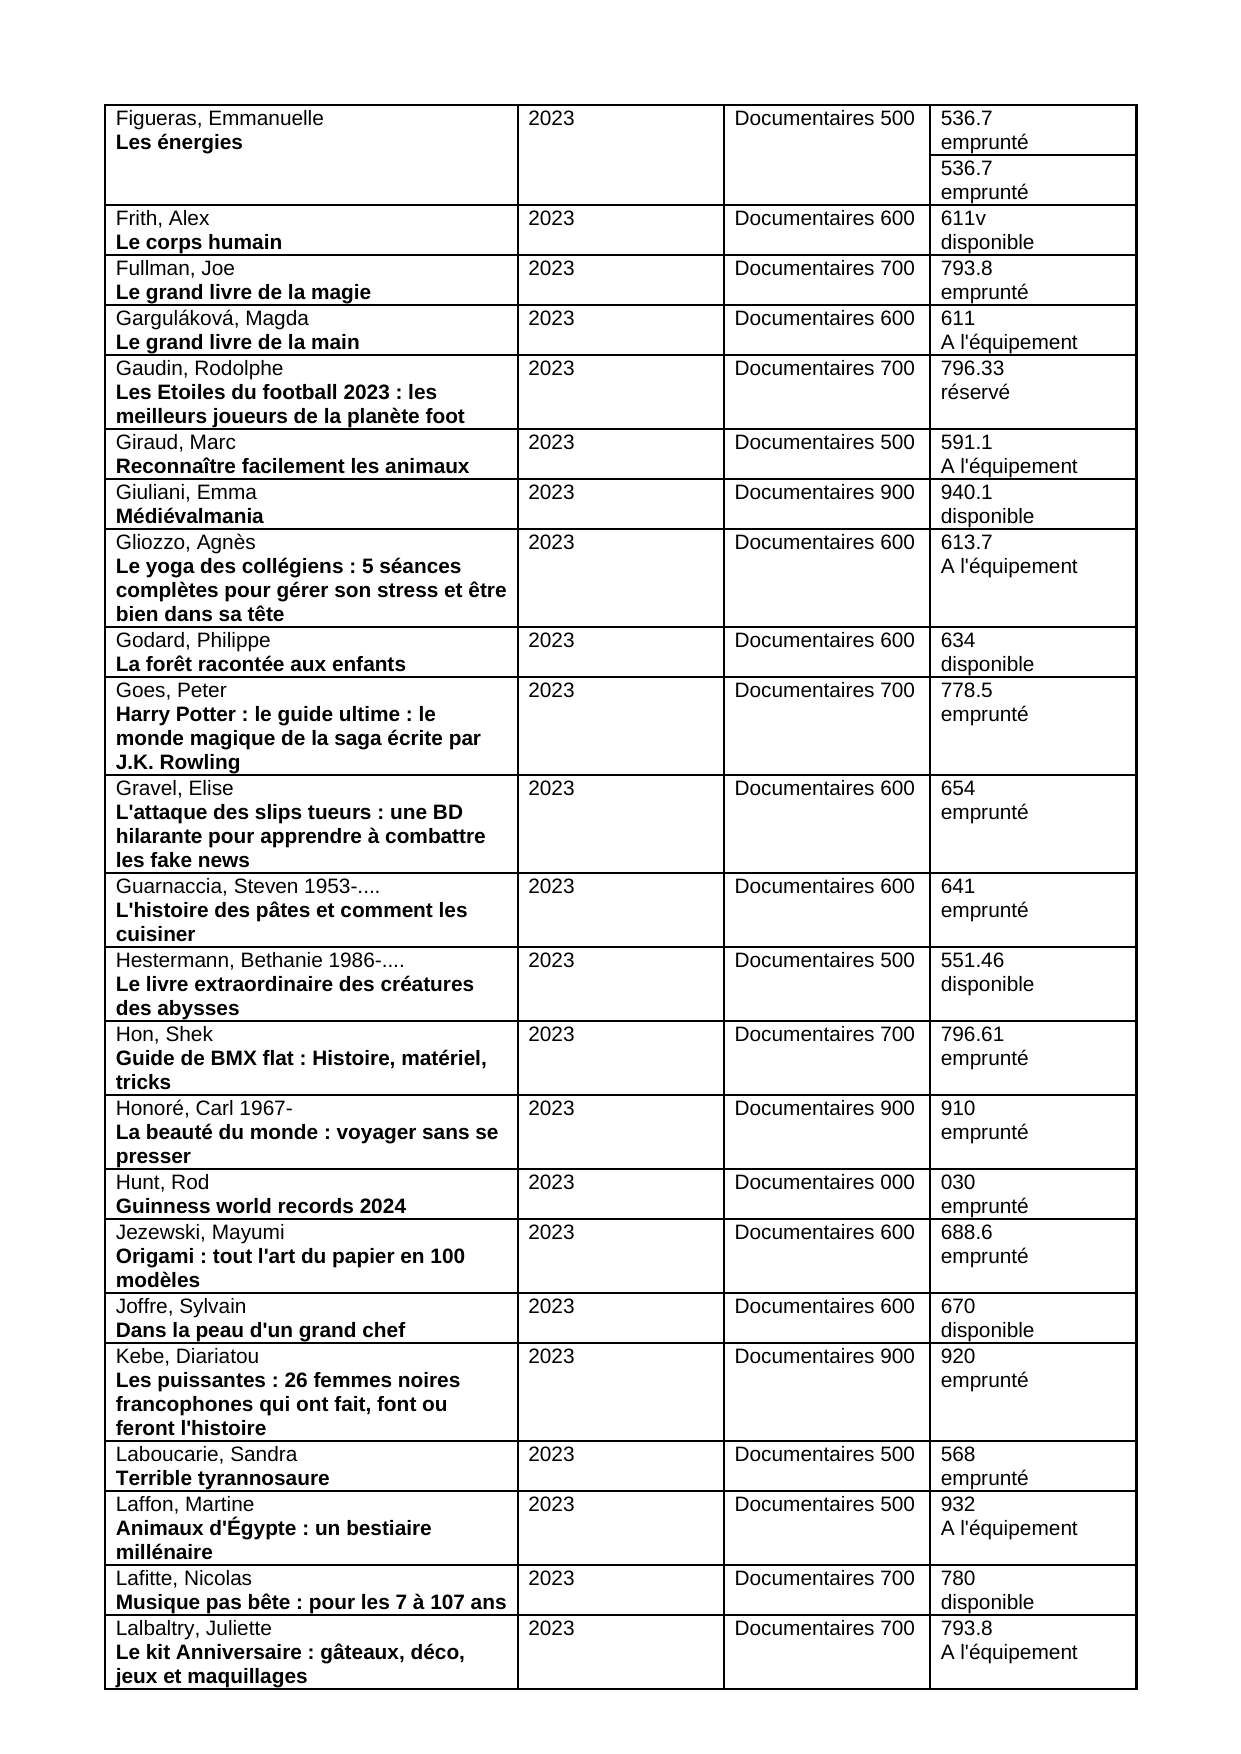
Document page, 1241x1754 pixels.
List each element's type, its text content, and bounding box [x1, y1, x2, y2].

table_cell 778.5 emprunté [931, 678, 1135, 774]
table_cell Documentaires 600 [725, 628, 929, 676]
table_cell Garguláková, Magda Le grand livre de la main [106, 306, 517, 354]
table_cell 634 disponible [931, 628, 1135, 676]
table_cell Documentaires 700 [725, 256, 929, 304]
table_cell Laboucarie, Sandra Terrible tyrannosaure [106, 1442, 517, 1489]
table_cell 2023 [519, 480, 723, 528]
table_cell 780 disponible [931, 1566, 1135, 1613]
table_cell 2023 [519, 1022, 723, 1094]
table_cell Documentaires 900 [725, 1096, 929, 1168]
table_cell 641 emprunté [931, 874, 1135, 946]
table_cell Fullman, Joe Le grand livre de la magie [106, 256, 517, 304]
table_cell Lafitte, Nicolas Musique pas bête : pour les 7 à 107 ans [106, 1566, 517, 1613]
table_cell Joffre, Sylvain Dans la peau d'un grand chef [106, 1294, 517, 1342]
table_cell 2023 [519, 1294, 723, 1342]
table_cell 793.8 emprunté [931, 256, 1135, 304]
table_cell Honoré, Carl 1967- La beauté du monde : voyager sans se presser [106, 1096, 517, 1168]
table_cell 2023 [519, 1220, 723, 1292]
table_cell 796.33 réservé [931, 356, 1135, 428]
table_cell Kebe, Diariatou Les puissantes : 26 femmes noires francophones qui ont fait, font ou feront l'histoire [106, 1344, 517, 1439]
table_cell Documentaires 900 [725, 480, 929, 528]
table_cell Documentaires 500 [725, 1492, 929, 1563]
table_cell Guarnaccia, Steven 1953-.... L'histoire des pâtes et comment les cuisiner [106, 874, 517, 946]
table_cell Documentaires 500 [725, 1442, 929, 1489]
table_cell 793.8 A l'équipement [931, 1616, 1135, 1687]
table_cell 796.61 emprunté [931, 1022, 1135, 1094]
table_cell 2023 [519, 206, 723, 254]
table_cell 568 emprunté [931, 1442, 1135, 1489]
table_cell 2023 [519, 1492, 723, 1563]
table_cell 551.46 disponible [931, 948, 1135, 1020]
table_cell 2023 [519, 1442, 723, 1489]
table_cell Lalbaltry, Juliette Le kit Anniversaire : gâteaux, déco, jeux et maquillages [106, 1616, 517, 1687]
table_cell 2023 [519, 106, 723, 204]
table_cell Hon, Shek Guide de BMX flat : Histoire, matériel, tricks [106, 1022, 517, 1094]
table_cell Frith, Alex Le corps humain [106, 206, 517, 254]
table_cell 2023 [519, 1344, 723, 1439]
table_cell Documentaires 700 [725, 1616, 929, 1687]
table_cell 536.7 emprunté [931, 106, 1135, 154]
table_cell 2023 [519, 1616, 723, 1687]
table_cell 932 A l'équipement [931, 1492, 1135, 1563]
table_cell Hunt, Rod Guinness world records 2024 [106, 1170, 517, 1218]
table_cell 670 disponible [931, 1294, 1135, 1342]
table_cell Documentaires 600 [725, 530, 929, 626]
table_cell Documentaires 600 [725, 874, 929, 946]
table_cell 2023 [519, 356, 723, 428]
table_cell Hestermann, Bethanie 1986-.... Le livre extraordinaire des créatures des abysses [106, 948, 517, 1020]
table_cell 2023 [519, 1566, 723, 1613]
table_cell Gaudin, Rodolphe Les Etoiles du football 2023 : les meilleurs joueurs de la planète foot [106, 356, 517, 428]
table_cell Documentaires 600 [725, 306, 929, 354]
table_cell 2023 [519, 776, 723, 872]
table_cell 536.7 emprunté [931, 156, 1135, 204]
table_cell Jezewski, Mayumi Origami : tout l'art du papier en 100 modèles [106, 1220, 517, 1292]
table_cell 2023 [519, 430, 723, 478]
table_cell 2023 [519, 306, 723, 354]
table_cell 2023 [519, 628, 723, 676]
table_cell 030 emprunté [931, 1170, 1135, 1218]
table_cell 654 emprunté [931, 776, 1135, 872]
table_cell 611 A l'équipement [931, 306, 1135, 354]
table_cell Documentaires 700 [725, 356, 929, 428]
table_cell 940.1 disponible [931, 480, 1135, 528]
table_cell Documentaires 700 [725, 678, 929, 774]
table_cell Documentaires 700 [725, 1022, 929, 1094]
table_cell Documentaires 500 [725, 106, 929, 204]
table_cell Documentaires 600 [725, 1294, 929, 1342]
table_cell Documentaires 500 [725, 948, 929, 1020]
table_cell Laffon, Martine Animaux d'Égypte : un bestiaire millénaire [106, 1492, 517, 1563]
table_cell 611v disponible [931, 206, 1135, 254]
table_cell 2023 [519, 1170, 723, 1218]
table_cell Documentaires 900 [725, 1344, 929, 1439]
table_cell Documentaires 600 [725, 776, 929, 872]
table_cell Giraud, Marc Reconnaître facilement les animaux [106, 430, 517, 478]
table_cell 2023 [519, 874, 723, 946]
table_cell 2023 [519, 948, 723, 1020]
table_cell Giuliani, Emma Médiévalmania [106, 480, 517, 528]
table_cell Documentaires 600 [725, 206, 929, 254]
table_cell Documentaires 500 [725, 430, 929, 478]
table_cell 2023 [519, 1096, 723, 1168]
table_cell 2023 [519, 530, 723, 626]
table_cell 2023 [519, 678, 723, 774]
table_cell Gliozzo, Agnès Le yoga des collégiens : 5 séances complètes pour gérer son stress et être bien dans sa tête [106, 530, 517, 626]
table_cell Godard, Philippe La forêt racontée aux enfants [106, 628, 517, 676]
table_cell Documentaires 000 [725, 1170, 929, 1218]
table_cell Gravel, Elise L'attaque des slips tueurs : une BD hilarante pour apprendre à combattre les fake news [106, 776, 517, 872]
table_cell 688.6 emprunté [931, 1220, 1135, 1292]
table_cell Documentaires 600 [725, 1220, 929, 1292]
table_cell 613.7 A l'équipement [931, 530, 1135, 626]
table_cell 920 emprunté [931, 1344, 1135, 1439]
table_cell Documentaires 700 [725, 1566, 929, 1613]
table_cell 910 emprunté [931, 1096, 1135, 1168]
table_cell 2023 [519, 256, 723, 304]
table_cell Figueras, Emmanuelle Les énergies [106, 106, 517, 204]
table_cell 591.1 A l'équipement [931, 430, 1135, 478]
table_cell Goes, Peter Harry Potter : le guide ultime : le monde magique de la saga écrite par J.K. Rowling [106, 678, 517, 774]
